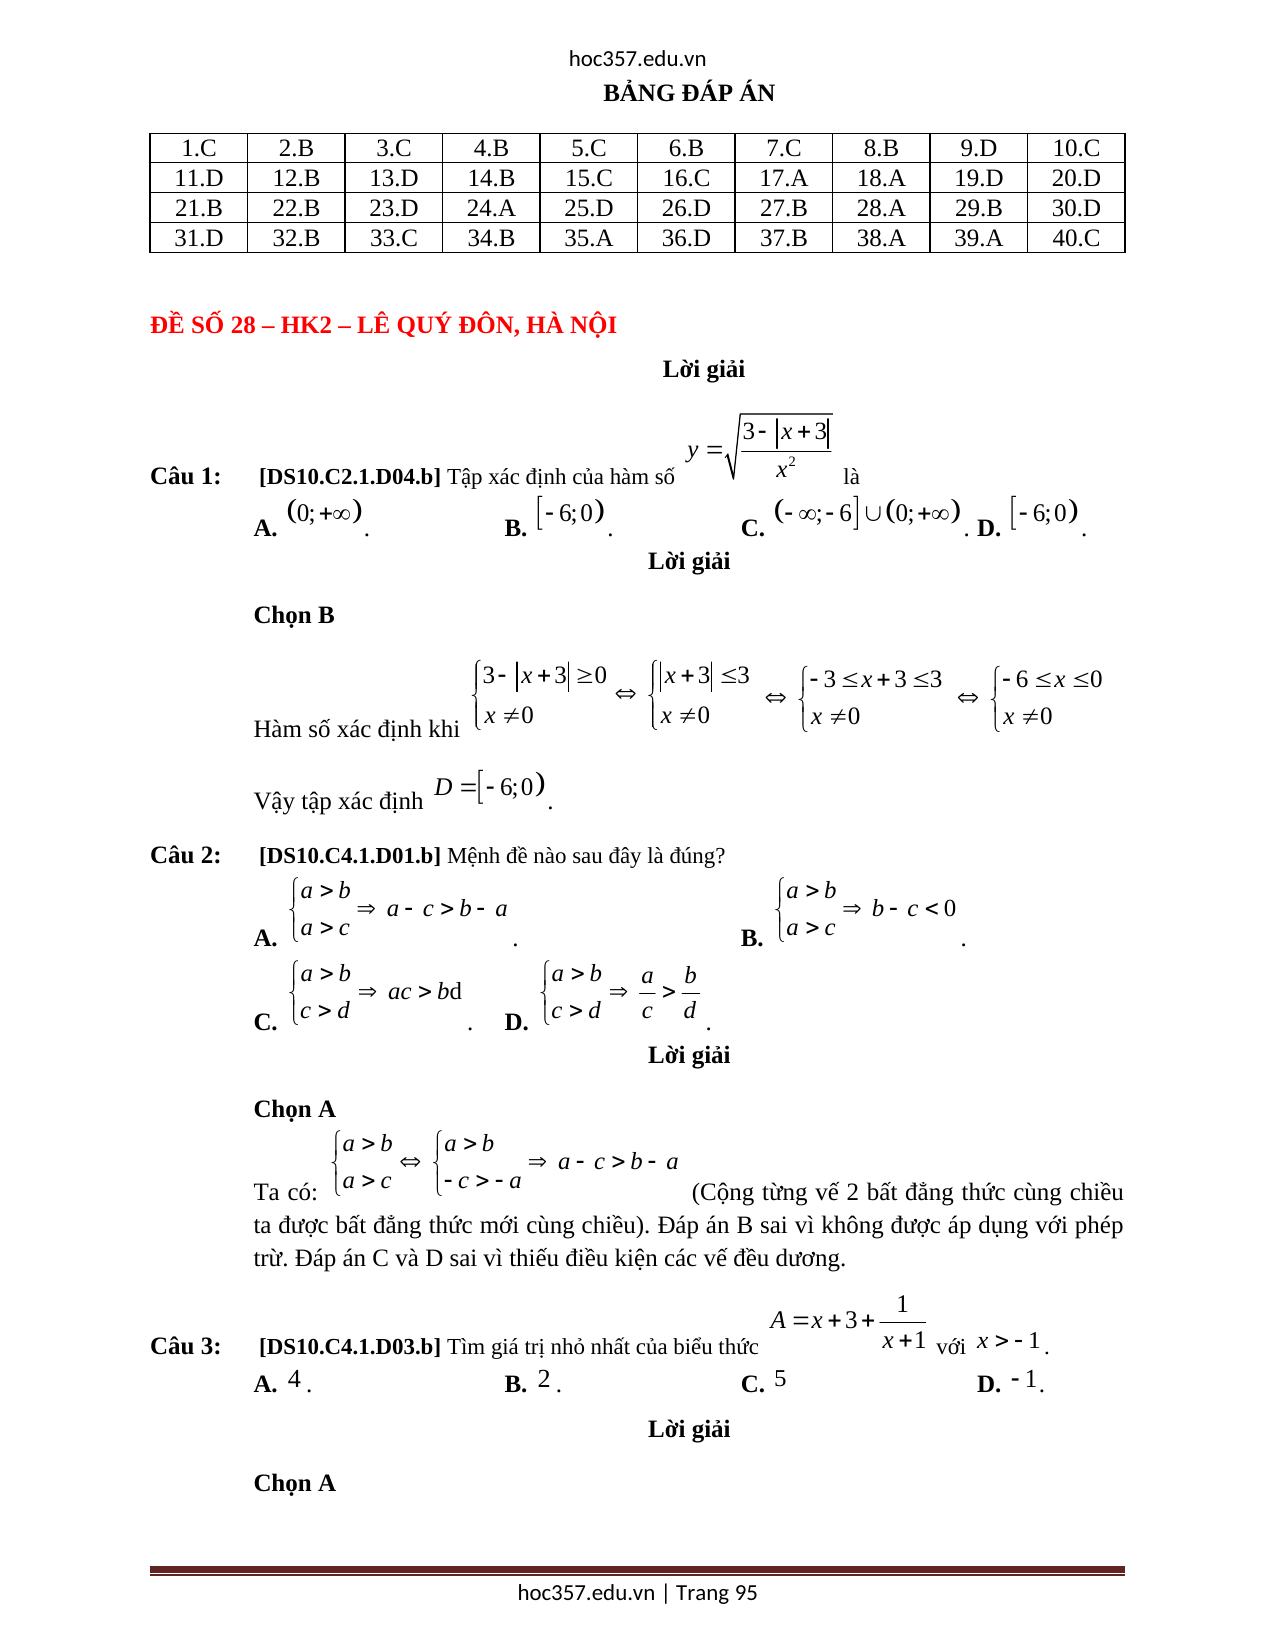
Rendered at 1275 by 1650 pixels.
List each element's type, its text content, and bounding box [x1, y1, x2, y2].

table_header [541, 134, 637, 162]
text Lời giải [253, 1414, 1125, 1443]
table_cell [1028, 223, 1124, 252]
list Lời giải [253, 354, 1125, 383]
list Lời giải [253, 1040, 1125, 1068]
text Hàm số xác định khi [253, 654, 1125, 742]
text Câu 1: [DS10.C2.1.D04.b] Tập xác định của hàm số là [150, 408, 1125, 490]
text Chọn A [253, 1468, 1125, 1497]
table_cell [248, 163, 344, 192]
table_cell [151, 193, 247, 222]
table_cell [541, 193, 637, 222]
list A. . B. . [253, 873, 1125, 952]
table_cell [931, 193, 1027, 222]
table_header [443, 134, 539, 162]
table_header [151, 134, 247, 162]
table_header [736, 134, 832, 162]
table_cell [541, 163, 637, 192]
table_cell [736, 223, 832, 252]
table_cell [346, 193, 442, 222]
list A. . B. . C. D. . [253, 1364, 1125, 1397]
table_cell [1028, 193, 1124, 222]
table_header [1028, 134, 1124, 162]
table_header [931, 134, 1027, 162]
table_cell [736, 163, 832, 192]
subtitle ĐỀ SỐ 28 – HK2 – LÊ QUÝ ĐÔN, HÀ NỘI [150, 311, 1125, 339]
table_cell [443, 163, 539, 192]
list A. . B. . C. . D. . [253, 494, 1125, 542]
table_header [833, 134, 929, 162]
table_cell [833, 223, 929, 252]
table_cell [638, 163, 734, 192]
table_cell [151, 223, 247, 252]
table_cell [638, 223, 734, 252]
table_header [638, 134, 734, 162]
text Chọn A [253, 1094, 1125, 1122]
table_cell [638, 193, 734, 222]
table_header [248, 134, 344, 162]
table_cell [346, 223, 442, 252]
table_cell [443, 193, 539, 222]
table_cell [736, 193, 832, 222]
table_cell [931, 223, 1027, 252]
text Vậy tập xác định . [253, 767, 1125, 815]
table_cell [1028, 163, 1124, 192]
text Chọn B [253, 600, 1125, 629]
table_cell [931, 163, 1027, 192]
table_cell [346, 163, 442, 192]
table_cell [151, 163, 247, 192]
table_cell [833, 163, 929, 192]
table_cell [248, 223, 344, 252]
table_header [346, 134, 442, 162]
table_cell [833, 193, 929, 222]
text Câu 3: [DS10.C4.1.D03.b] Tìm giá trị nhỏ nhất của biểu thức với . [150, 1288, 1125, 1359]
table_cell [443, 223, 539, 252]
list C. . D. . [253, 957, 1125, 1036]
text Ta có: (Cộng từng vế 2 bất đẳng thức cùng chiều ta được bất đẳng thức mới cùng chiều). Đáp án B sai vì không được áp dụng với phép trừ. Đáp án C và D sai vì thiếu điều kiện các vế đều dương. [253, 1127, 1125, 1272]
text Lời giải [253, 546, 1125, 575]
text Câu 2: [DS10.C4.1.D01.b] Mệnh đề nào sau đây là đúng? [150, 840, 1125, 869]
text BẢNG ĐÁP ÁN [253, 78, 1125, 107]
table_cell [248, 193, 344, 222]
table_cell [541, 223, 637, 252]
